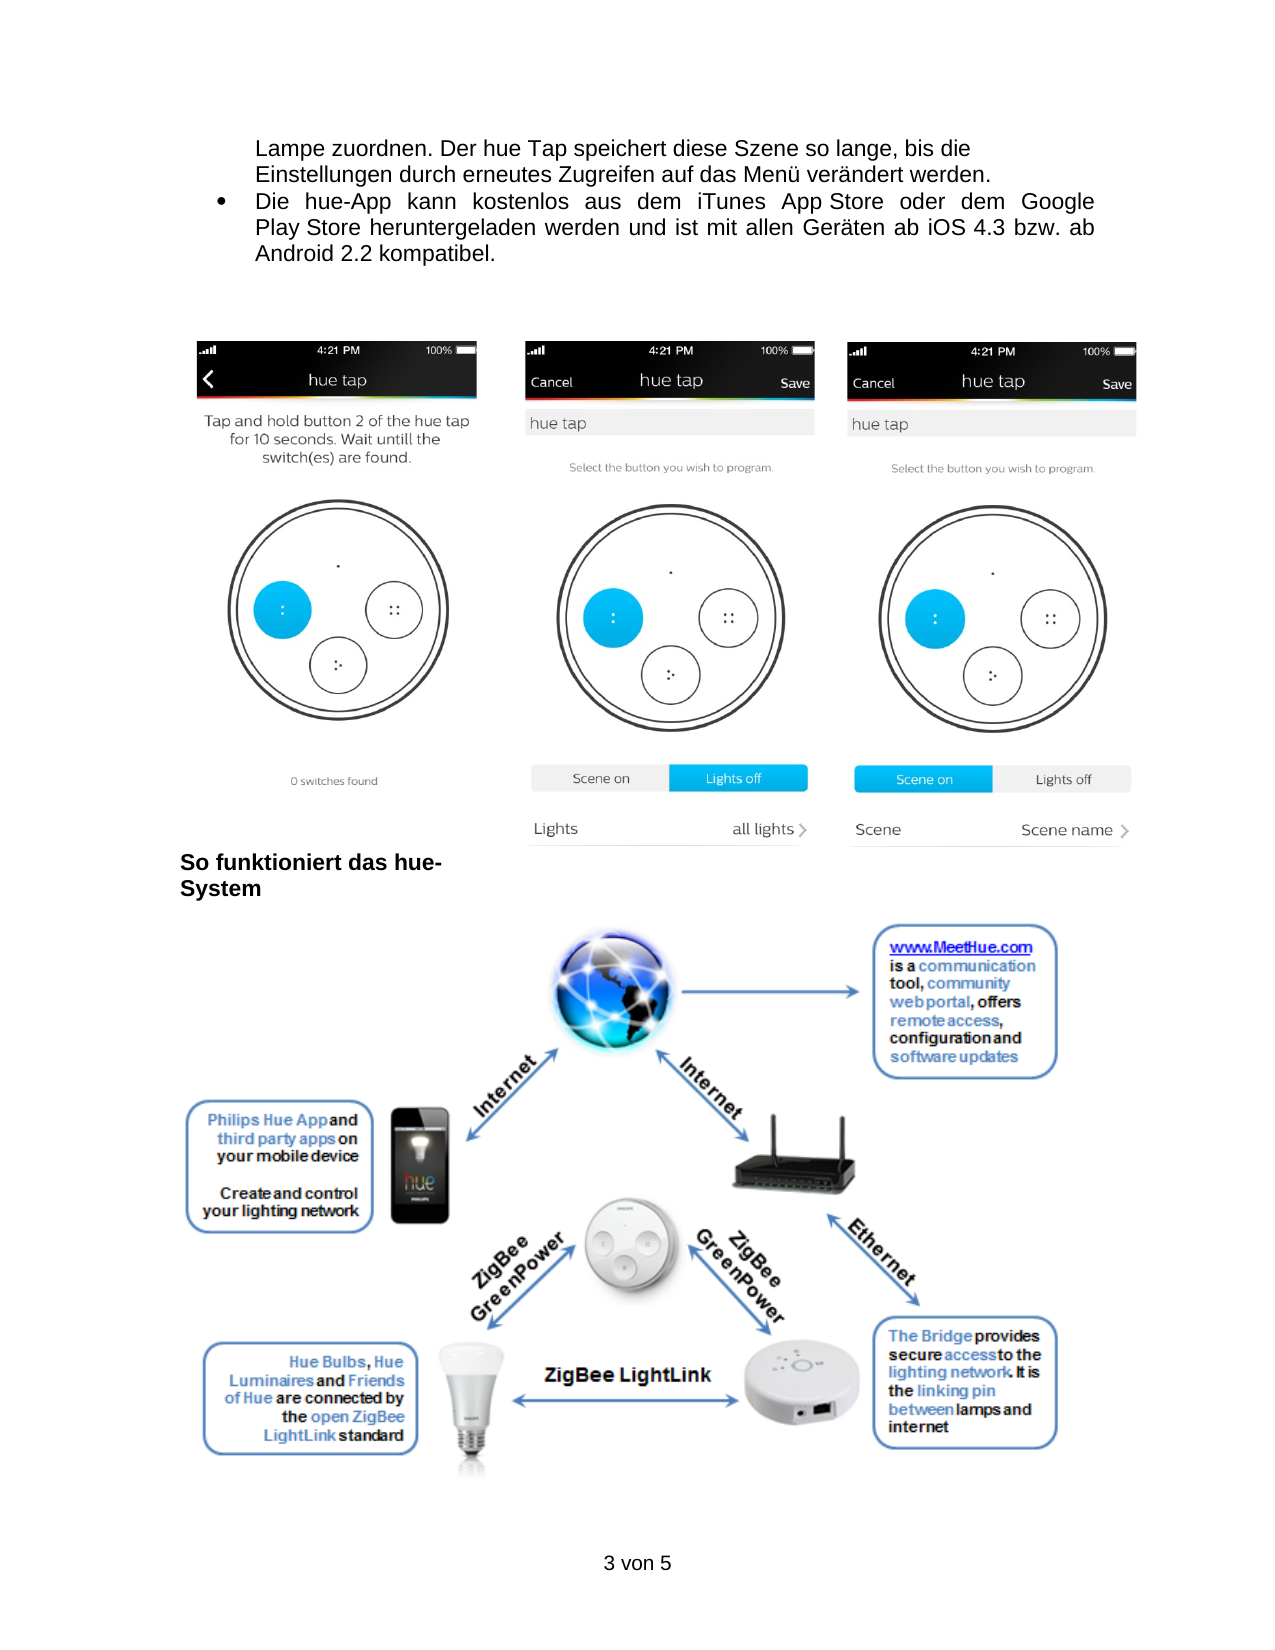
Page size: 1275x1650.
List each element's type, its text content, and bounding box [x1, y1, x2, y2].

picture [523, 341, 815, 861]
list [217, 135, 1095, 188]
list Die hue-App kann kostenlos aus dem iTunes App Store oder dem Google Play Store heruntergeladen werden und ist mit allen Geräten ab iOS 4.3 bzw. ab Android 2.2 kompatibel. [217, 188, 1095, 267]
picture [180, 901, 1068, 1480]
picture [845, 342, 1137, 861]
picture [195, 341, 477, 844]
